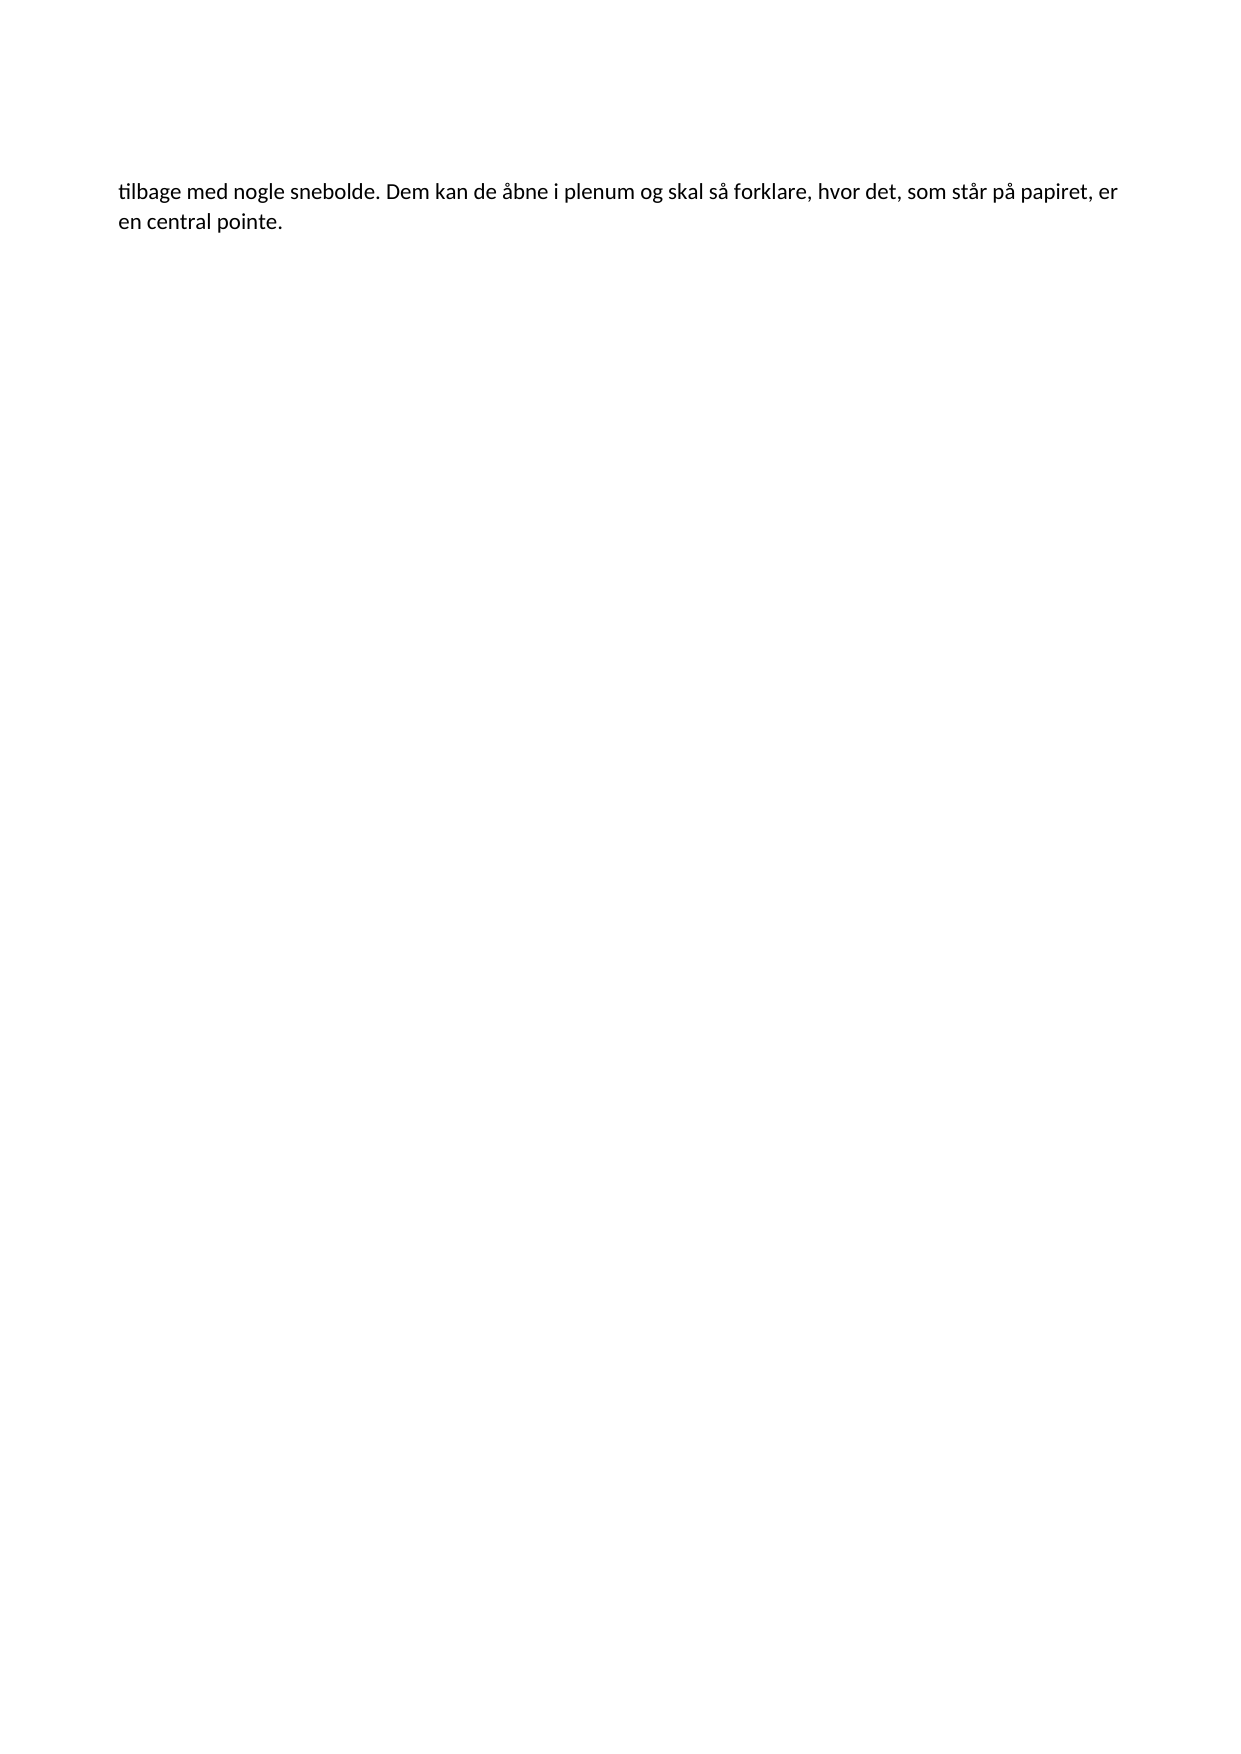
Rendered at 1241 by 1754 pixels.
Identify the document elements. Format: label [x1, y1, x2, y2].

text [118, 177, 1122, 235]
